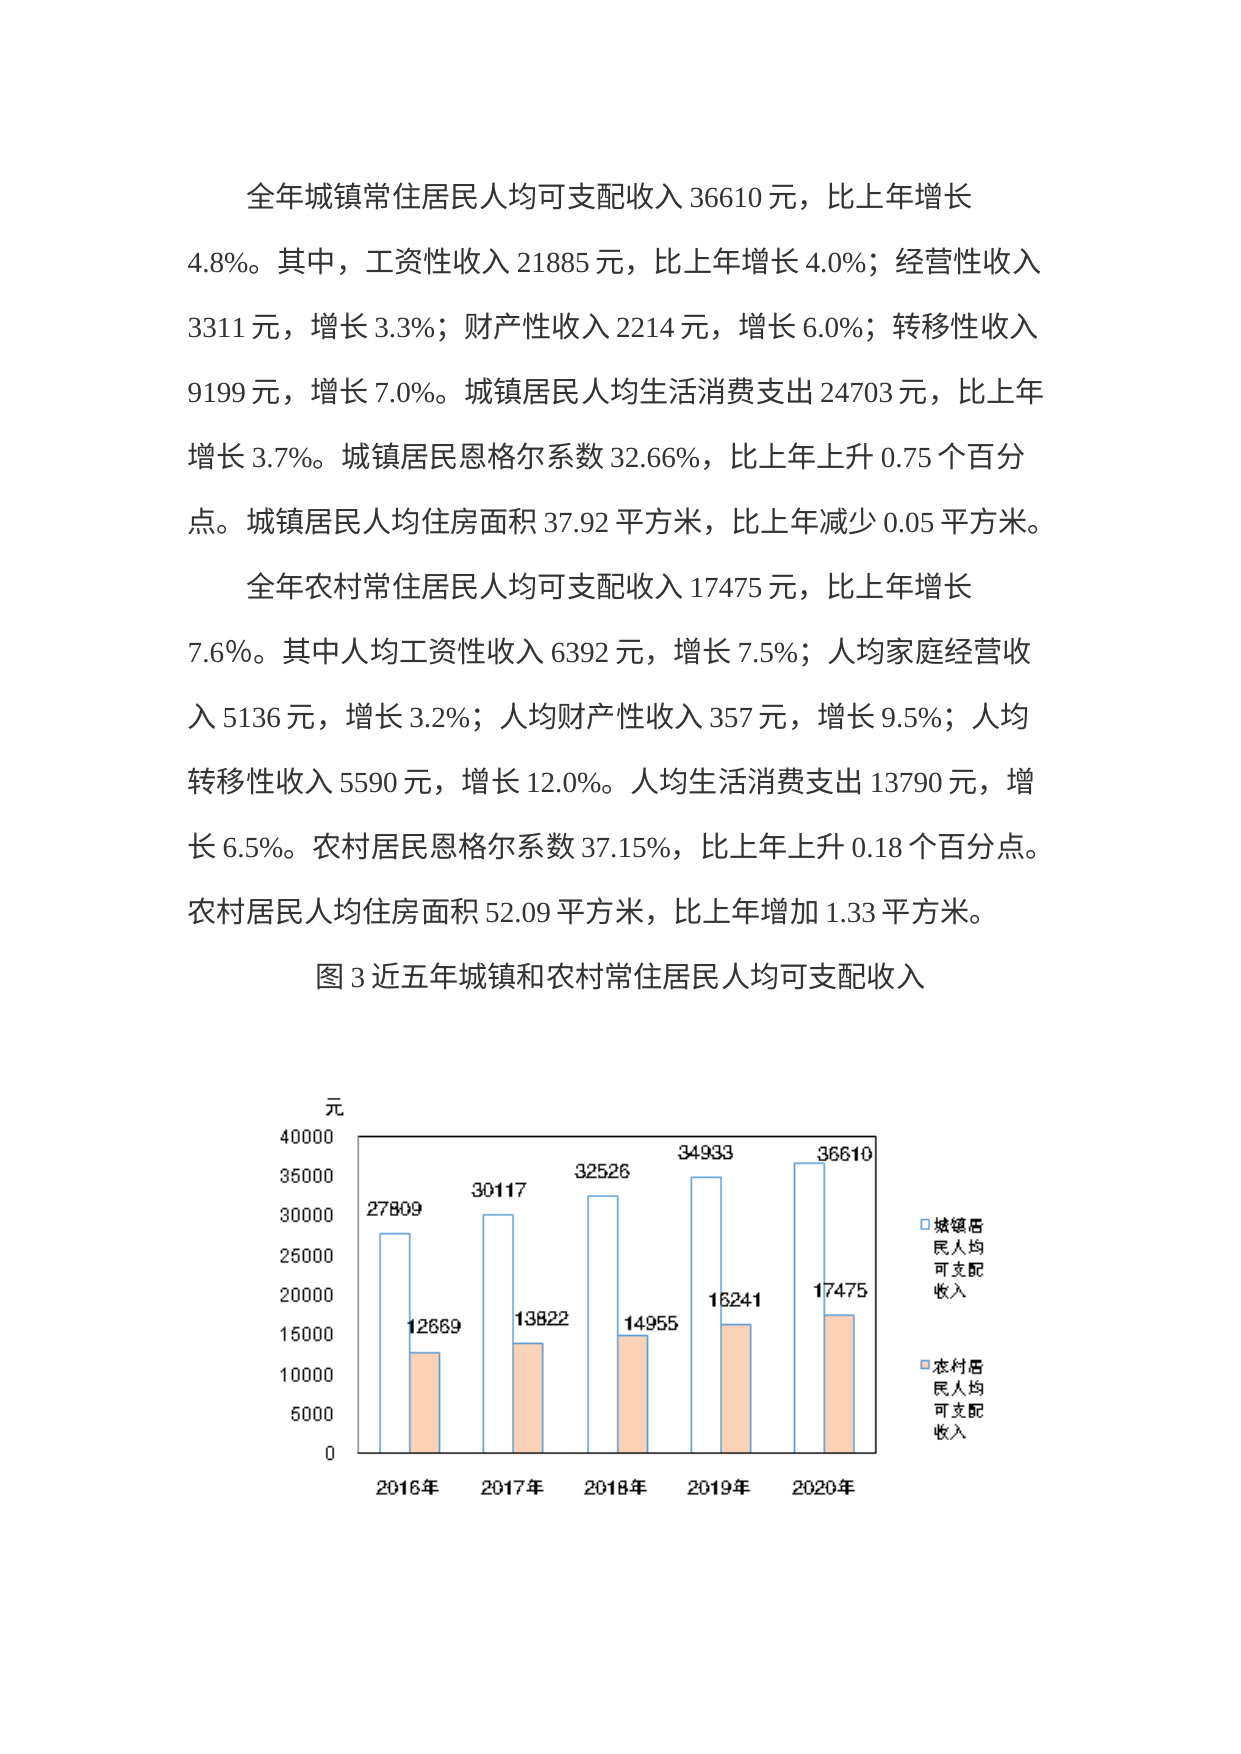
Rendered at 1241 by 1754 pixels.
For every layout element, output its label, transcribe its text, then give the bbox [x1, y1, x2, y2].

picture [231, 1007, 1074, 1498]
text 全年城镇常住居民人均可支配收入36610元，比上年增长4.8%。其中，工资性收入21885元，比上年增长4.0%；经营性收入3311元，增长3.3%；财产性收入2214元，增长6.0%；转移性收入9199元，增长7.0%。城镇居民人均生活消费支出24703元，比上年增长3.7%。城镇居民恩格尔系数32.66%，比上年上升0.75个百分点。城镇居民人均住房面积37.92平方米，比上年减少0.05平方米。 [187, 162, 1053, 552]
text 图3近五年城镇和农村常住居民人均可支配收入 [187, 942, 1053, 1007]
text 全年农村常住居民人均可支配收入17475元，比上年增长7.6％。其中人均工资性收入6392元，增长7.5%；人均家庭经营收入5136元，增长3.2%；人均财产性收入357元，增长9.5%；人均转移性收入5590元，增长12.0%。人均生活消费支出13790元，增长6.5%。农村居民恩格尔系数37.15%，比上年上升0.18个百分点。农村居民人均住房面积52.09平方米，比上年增加1.33平方米。 [187, 552, 1053, 942]
